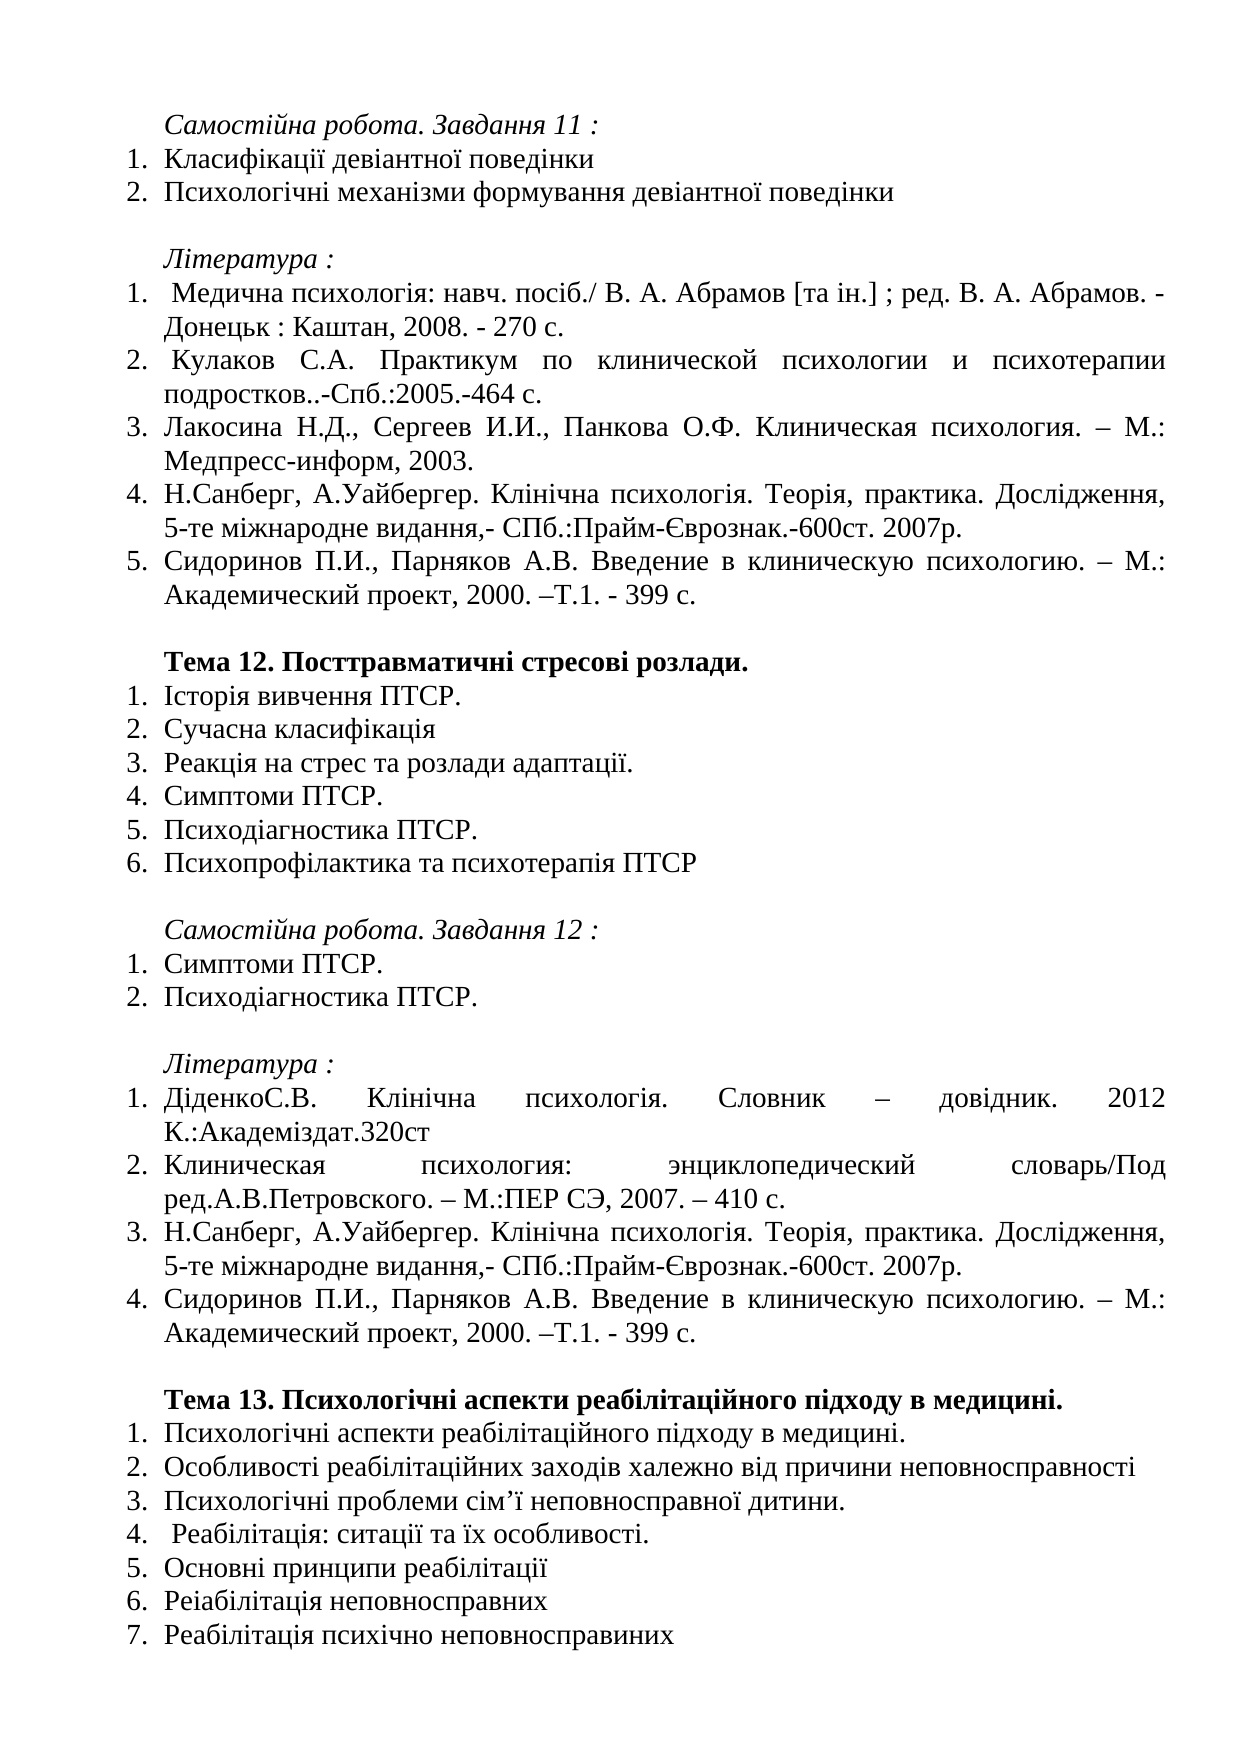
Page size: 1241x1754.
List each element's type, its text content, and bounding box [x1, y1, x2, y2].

list Самостійна робота. Завдання 11 : [164, 107, 1167, 141]
list Симптоми ПТСР. [126, 778, 1167, 812]
list Класифікації девіантної поведінки [126, 141, 1167, 174]
list Психологічні проблеми сім’ї неповносправної дитини. [126, 1483, 1167, 1516]
list Психологічні аспекти реабілітаційного підходу в медицині. [126, 1416, 1167, 1449]
list Основні принципи реабілітації [126, 1550, 1167, 1583]
list Кулаков С.А. Практикум по клинической психологии и психотерапии подростков..-Спб.:2005.-464 с. [126, 342, 1167, 409]
list Сидоринов П.И., Парняков А.В. Введение в клиническую психологию. – М.: Академический проект, 2000. –Т.1. - 399 с. [126, 543, 1167, 611]
list Психодіагностика ПТСР. [126, 979, 1167, 1013]
list Історія вивчення ПТСР. [126, 678, 1167, 711]
list Клиническая психология: энциклопедический словарь/Под ред.А.В.Петровского. – М.:ПЕР СЭ, 2007. – 410 с. [126, 1147, 1167, 1214]
list Особливості реабілітаційних заходів халежно від причини неповносправності [126, 1449, 1167, 1483]
list Сучасна класифікація [126, 711, 1167, 745]
list Реабілітація психічно неповносправиних [126, 1617, 1167, 1650]
list Реіабілітація неповносправних [126, 1583, 1167, 1617]
list Самостійна робота. Завдання 12 : [164, 912, 1167, 946]
list Література : [164, 1047, 1167, 1080]
list Психопрофілактика та психотерапія ПТСР [126, 845, 1167, 879]
list Симптоми ПТСР. [126, 946, 1167, 979]
list Медична психологія: навч. посіб./ В. А. Абрамов [та ін.] ; ред. В. А. Абрамов. - Донецьк : Каштан, 2008. - 270 с. [126, 275, 1167, 342]
list Психодіагностика ПТСР. [126, 812, 1167, 845]
list Реабілітація: ситації та їх особливості. [126, 1516, 1167, 1550]
list Психологічні механізми формування девіантної поведінки [126, 174, 1167, 208]
list Тема 13. Психологічні аспекти реабілітаційного підходу в медицині. [164, 1382, 1167, 1416]
list Реакція на стрес та розлади адаптації. [126, 745, 1167, 778]
list Література : [164, 242, 1167, 275]
list Н.Санберг, А.Уайбергер. Клінічна психологія. Теорія, практика. Дослідження, 5-те міжнародне видання,- СПб.:Прайм-Єврознак.-600ст. 2007р. [126, 476, 1167, 543]
list Н.Санберг, А.Уайбергер. Клінічна психологія. Теорія, практика. Дослідження, 5-те міжнародне видання,- СПб.:Прайм-Єврознак.-600ст. 2007р. [126, 1214, 1167, 1281]
list Лакосина Н.Д., Сергеев И.И., Панкова О.Ф. Клиническая психология. – М.: Медпресс-информ, 2003. [126, 409, 1167, 476]
list Тема 12. Посттравматичні стресові розлади. [164, 644, 1167, 678]
list Сидоринов П.И., Парняков А.В. Введение в клиническую психологию. – М.: Академический проект, 2000. –Т.1. - 399 с. [126, 1281, 1167, 1348]
list ДіденкоС.В. Клінічна психологія. Словник – довідник. 2012 К.:Академіздат.320ст [126, 1080, 1167, 1147]
